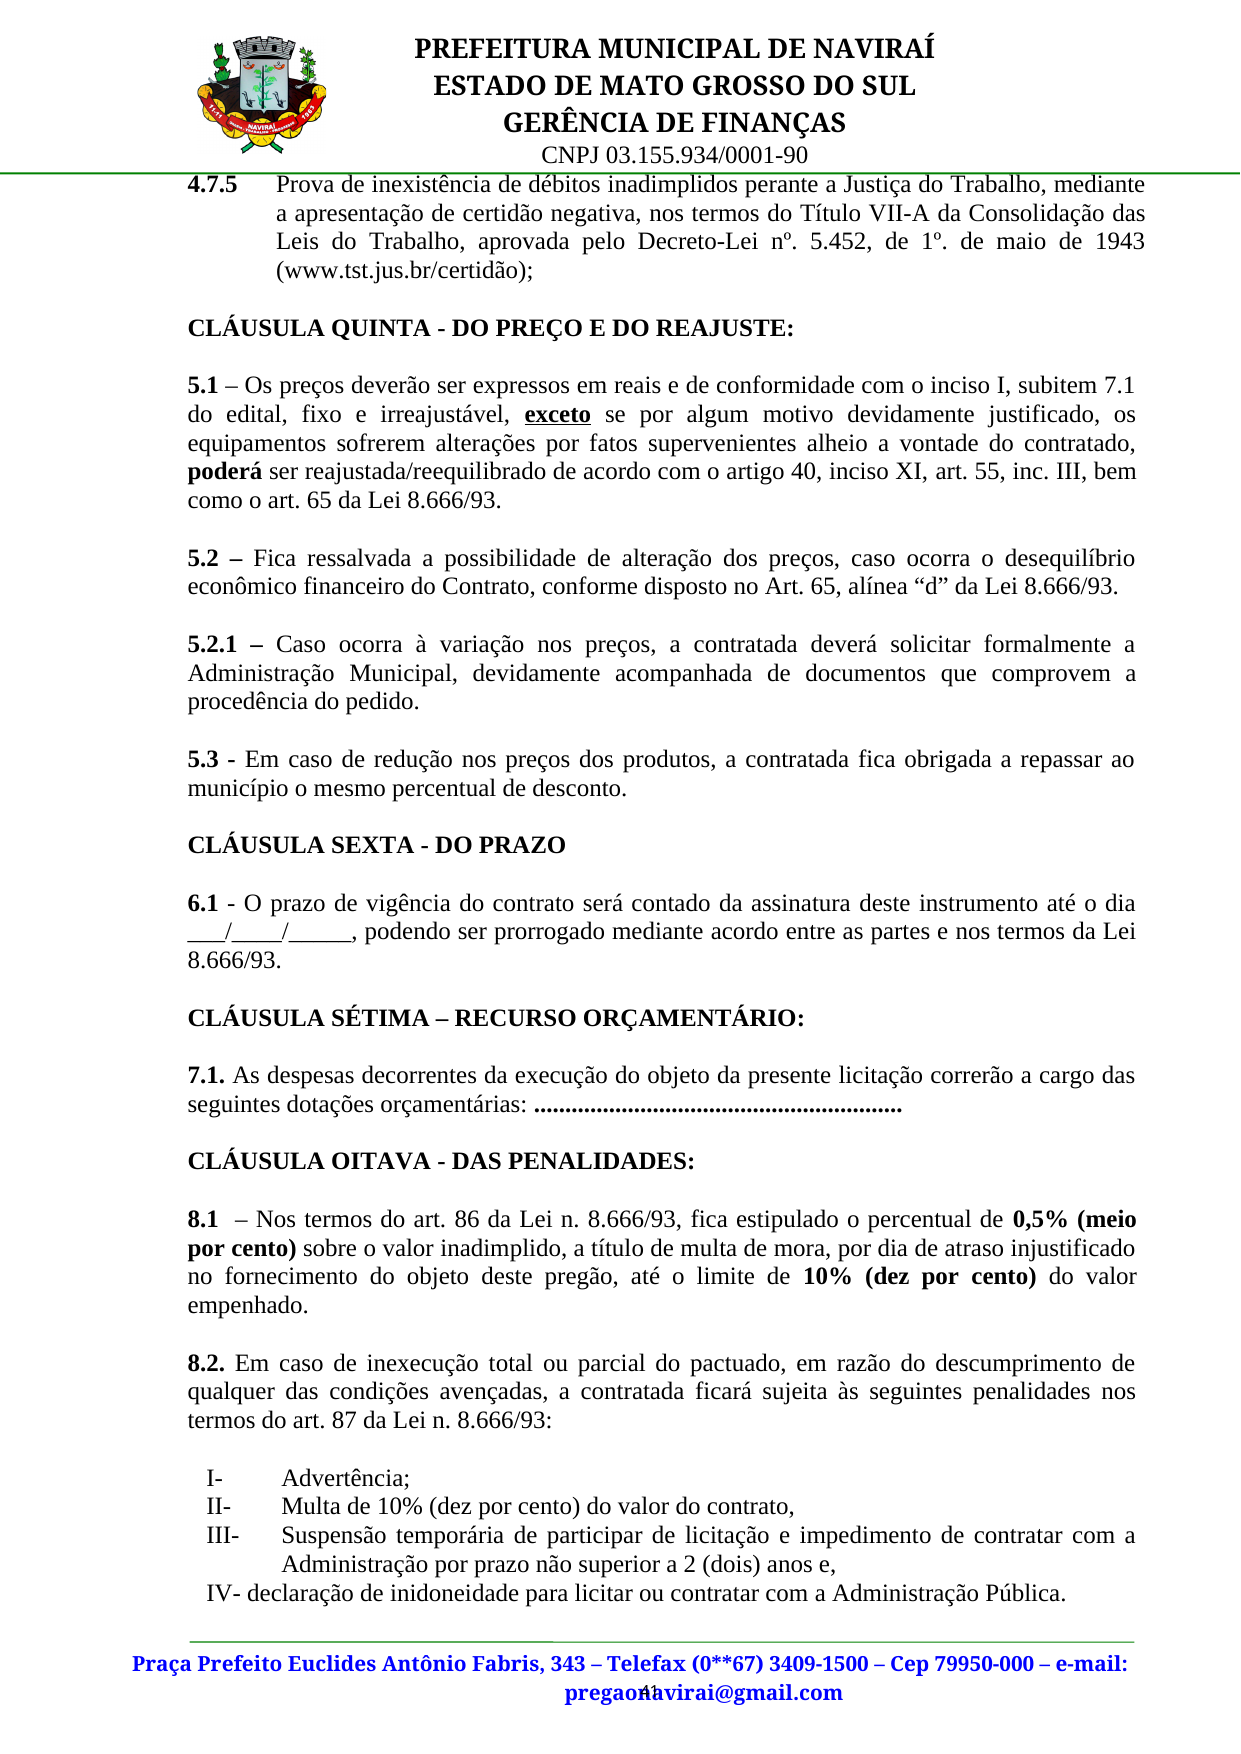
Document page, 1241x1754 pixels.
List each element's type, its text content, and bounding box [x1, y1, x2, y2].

picture [197, 36, 327, 154]
list Suspensão temporária de participar de licitação e impedimento de contratar com a Administração por prazo não superior a 2 (dois) anos e, [206, 1520, 1137, 1578]
text CLÁUSULA OITAVA - DAS PENALIDADES: [187, 1146, 1137, 1175]
text 7.1. As despesas decorrentes da execução do objeto da presente licitação correrão a cargo das seguintes dotações orçamentárias: ........................................................... [187, 1060, 1137, 1118]
list Multa de 10% (dez por cento) do valor do contrato, [206, 1491, 1137, 1520]
text CLÁUSULA SEXTA - DO PRAZO [187, 830, 1201, 859]
text 8.2. Em caso de inexecução total ou parcial do pactuado, em razão do descumprimento de qualquer das condições avençadas, a contratada ficará sujeita às seguintes penalidades nos termos do art. 87 da Lei n. 8.666/93: [187, 1348, 1137, 1434]
text 5.3 - Em caso de redução nos preços dos produtos, a contratada fica obrigada a repassar ao município o mesmo percentual de desconto. [187, 744, 1137, 801]
text 5.2.1 – Caso ocorra à variação nos preços, a contratada deverá solicitar formalmente a Administração Municipal, devidamente acompanhada de documentos que comprovem a procedência do pedido. [187, 629, 1137, 715]
text CLÁUSULA SÉTIMA – RECURSO ORÇAMENTÁRIO: [187, 1003, 1201, 1031]
text 4.7.5 Prova de inexistência de débitos inadimplidos perante a Justiça do Trabalho, mediante a apresentação de certidão negativa, nos termos do Título VII-A da Consolidação das Leis do Trabalho, aprovada pelo Decreto-Lei nº. 5.452, de 1º. de maio de 1943 (www.tst.jus.br/certidão); [187, 169, 1147, 284]
text 5.2 – Fica ressalvada a possibilidade de alteração dos preços, caso ocorra o desequilíbrio econômico financeiro do Contrato, conforme disposto no Art. 65, alínea “d” da Lei 8.666/93. [187, 543, 1137, 600]
text 6.1 - O prazo de vigência do contrato será contado da assinatura deste instrumento até o dia ___/____/_____, podendo ser prorrogado mediante acordo entre as partes e nos termos da Lei 8.666/93. [187, 888, 1137, 974]
text 5.1 – Os preços deverão ser expressos em reais e de conformidade com o inciso I, subitem 7.1 do edital, fixo e irreajustável, exceto se por algum motivo devidamente justificado, os equipamentos sofrerem alterações por fatos supervenientes alheio a vontade do contratado, poderá ser reajustada/reequilibrado de acordo com o artigo 40, inciso XI, art. 55, inc. III, bem como o art. 65 da Lei 8.666/93. [187, 370, 1137, 514]
text 8.1 – Nos termos do art. 86 da Lei n. 8.666/93, fica estipulado o percentual de 0,5% (meio por cento) sobre o valor inadimplido, a título de multa de mora, por dia de atraso injustificado no fornecimento do objeto deste pregão, até o limite de 10% (dez por cento) do valor empenhado. [187, 1204, 1137, 1319]
text IV- declaração de inidoneidade para licitar ou contratar com a Administração Pública. [206, 1578, 1137, 1606]
list Advertência; [206, 1463, 1137, 1491]
text CLÁUSULA QUINTA - DO PREÇO E DO REAJUSTE: [187, 313, 1137, 341]
